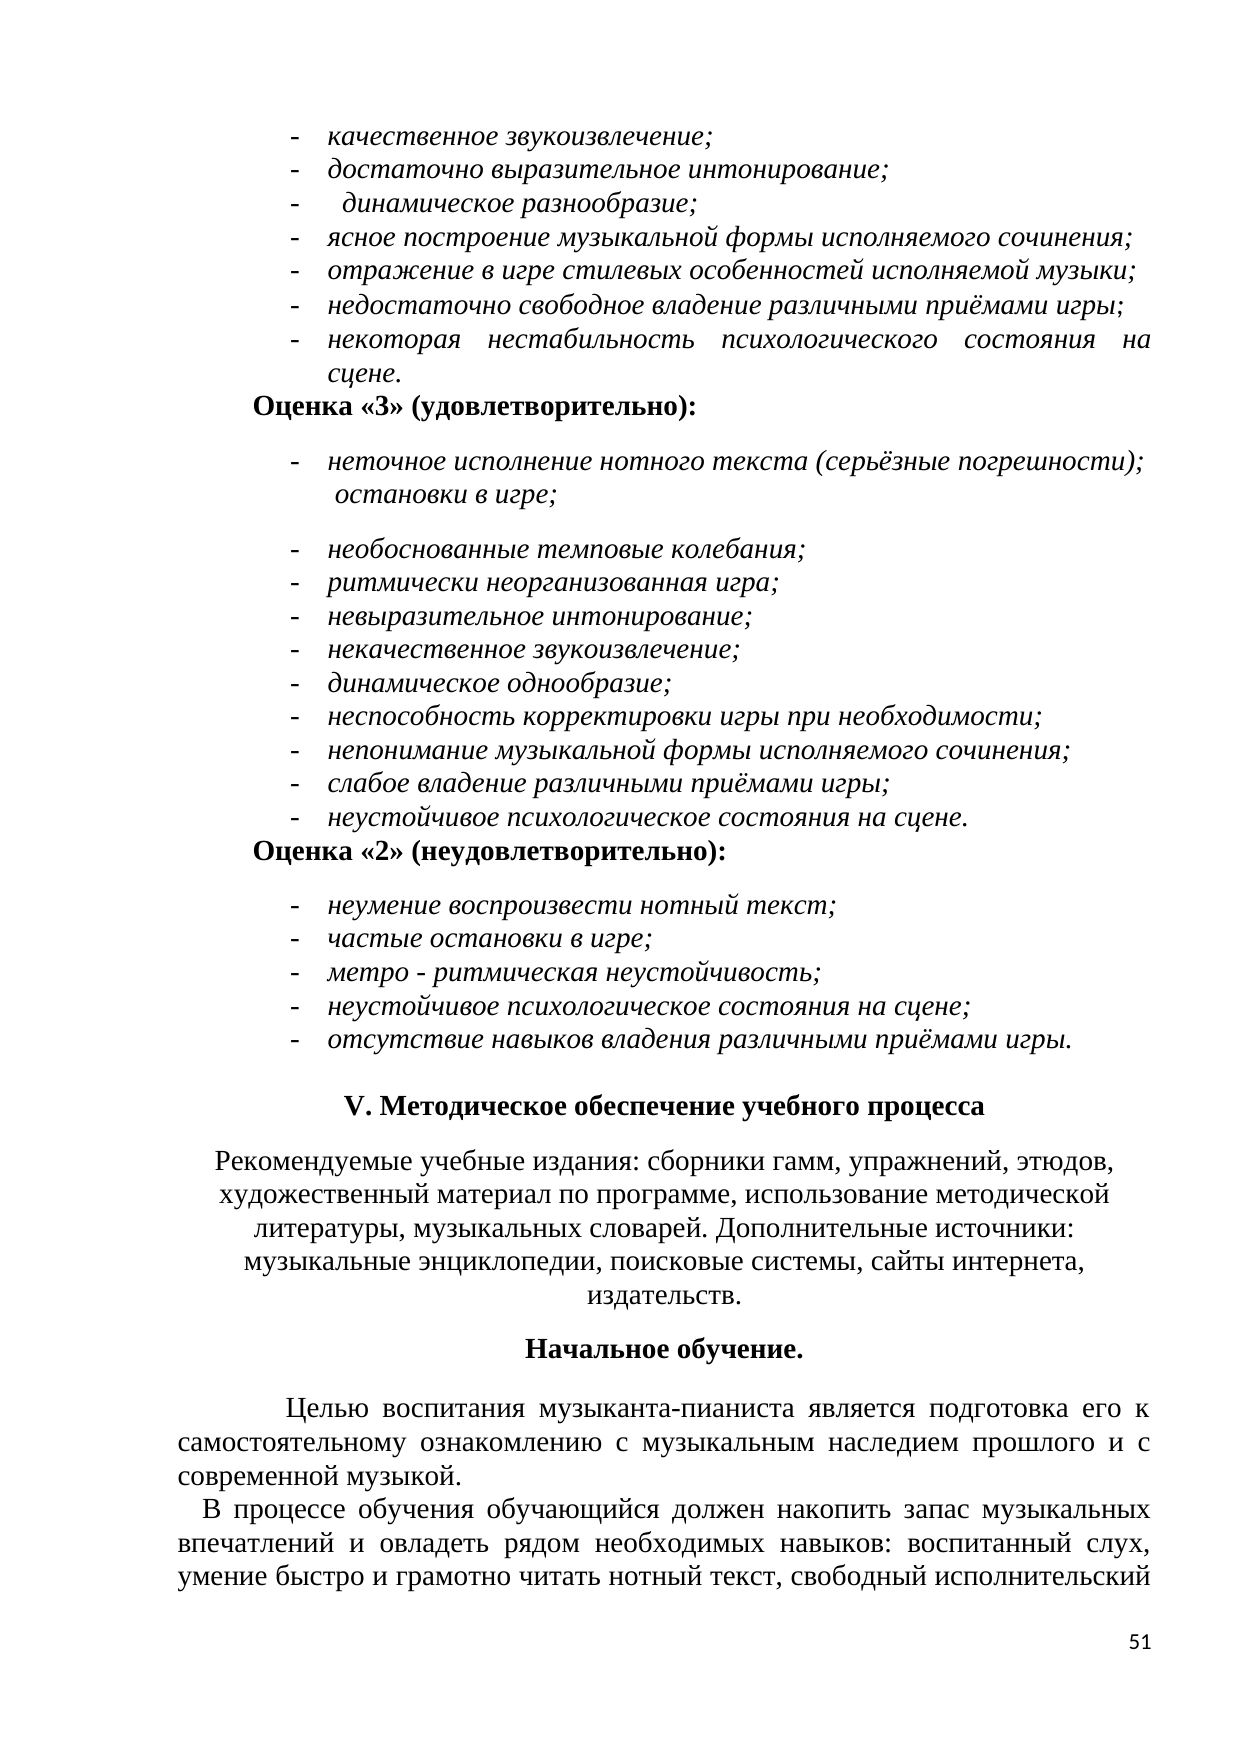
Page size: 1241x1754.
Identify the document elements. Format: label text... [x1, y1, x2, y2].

list качественное звукоизвлечение; [290, 118, 1152, 152]
list метро - ритмическая неустойчивость; [290, 954, 1152, 988]
list неустойчивое психологическое состояния на сцене; [290, 988, 1152, 1021]
text Начальное обучение. [177, 1331, 1152, 1365]
list частые остановки в игре; [290, 921, 1152, 954]
list непонимание музыкальной формы исполняемого сочинения; [290, 732, 1152, 766]
list недостаточно свободное владение различными приёмами игры; [290, 286, 1152, 321]
list неспособность корректировки игры при необходимости; [290, 698, 1152, 732]
list неумение воспроизвести нотный текст; [290, 887, 1152, 921]
text Рекомендуемые учебные издания: сборники гамм, упражнений, этюдов, художественный материал по программе, использование методической литературы, музыкальных словарей. Дополнительные источники: музыкальные энциклопедии, поисковые системы, сайты интернета, издательств. [177, 1143, 1152, 1310]
list необоснованные темповые колебания; [290, 531, 1152, 564]
text остановки в игре; [327, 476, 1152, 510]
list отражение в игре стилевых особенностей исполняемой музыки; [290, 252, 1152, 286]
list неустойчивое психологическое состояния на сцене. [290, 799, 1152, 833]
list отсутствие навыков владения различными приёмами игры. [290, 1021, 1152, 1055]
list динамическое разнообразие; [290, 185, 1152, 219]
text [177, 1491, 1152, 1592]
text Оценка «2» (неудовлетворительно): [177, 833, 1152, 866]
text Целью воспитания музыканта-пианиста является подготовка его к самостоятельному ознакомлению с музыкальным наследием прошлого и с современной музыкой. [177, 1391, 1152, 1491]
list ритмически неорганизованная игра; [290, 564, 1152, 598]
list неточное исполнение нотного текста (серьёзные погрешности); [290, 443, 1152, 476]
list динамическое однообразие; [290, 665, 1152, 698]
list некачественное звукоизвлечение; [290, 631, 1152, 665]
list невыразительное интонирование; [290, 598, 1152, 631]
list некоторая нестабильность психологического состояния на сцене. [290, 321, 1152, 388]
list ясное построение музыкальной формы исполняемого сочинения; [290, 219, 1152, 252]
text Оценка «3» (удовлетворительно): [177, 388, 1152, 422]
text V. Методическое обеспечение учебного процесса [177, 1088, 1152, 1122]
list достаточно выразительное интонирование; [290, 152, 1152, 185]
list слабое владение различными приёмами игры; [290, 766, 1152, 799]
